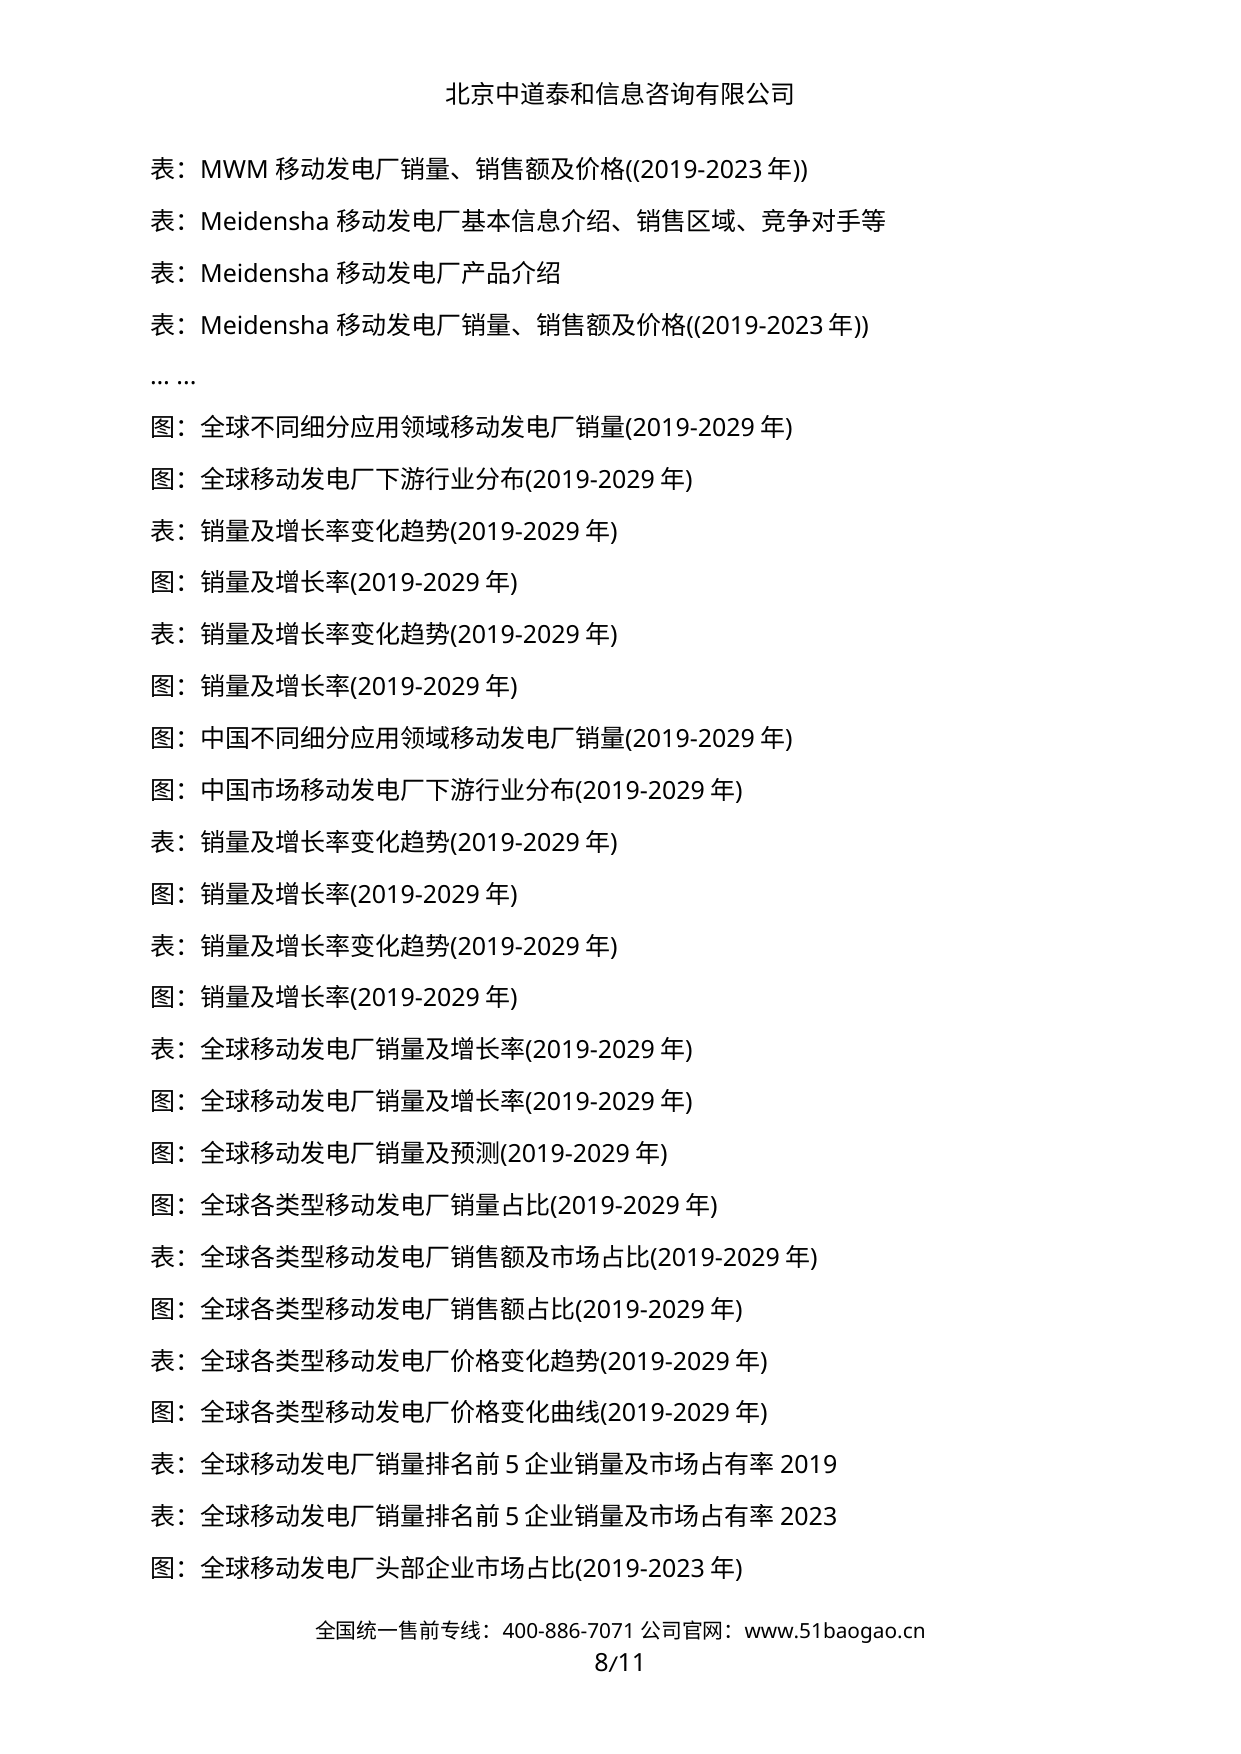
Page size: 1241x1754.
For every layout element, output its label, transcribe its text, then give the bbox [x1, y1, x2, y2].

text 图：全球移动发电厂下游行业分布(2019-2029年) [150, 459, 1090, 495]
text 表：全球移动发电厂销量排名前5企业销量及市场占有率 2023 [150, 1497, 1090, 1533]
text 图：全球各类型移动发电厂价格变化曲线(2019-2029年) [150, 1393, 1090, 1429]
text 表：全球移动发电厂销量排名前5企业销量及市场占有率 2019 [150, 1445, 1090, 1481]
text 图：销量及增长率(2019-2029年) [150, 978, 1090, 1014]
text … ... [150, 357, 1090, 392]
text 图：全球移动发电厂头部企业市场占比(2019-2023年) [150, 1548, 1090, 1585]
text 表：Meidensha 移动发电厂基本信息介绍、销售区域、竞争对手等 [150, 202, 1090, 238]
text 表：全球各类型移动发电厂价格变化趋势(2019-2029年) [150, 1341, 1090, 1377]
text 表：Meidensha 移动发电厂产品介绍 [150, 254, 1090, 290]
text 图：中国不同细分应用领域移动发电厂销量(2019-2029年) [150, 718, 1090, 755]
text 图：销量及增长率(2019-2029年) [150, 667, 1090, 703]
text 表：销量及增长率变化趋势(2019-2029年) [150, 822, 1090, 858]
text 表：MWM 移动发电厂销量、销售额及价格((2019-2023年)) [150, 150, 1090, 186]
text 图：全球移动发电厂销量及增长率(2019-2029年) [150, 1082, 1090, 1118]
text 图：全球各类型移动发电厂销售额占比(2019-2029年) [150, 1289, 1090, 1325]
text 图：销量及增长率(2019-2029年) [150, 563, 1090, 599]
text 图：中国市场移动发电厂下游行业分布(2019-2029年) [150, 770, 1090, 807]
text 图：全球不同细分应用领域移动发电厂销量(2019-2029年) [150, 407, 1090, 443]
text 表：销量及增长率变化趋势(2019-2029年) [150, 511, 1090, 547]
text 表：销量及增长率变化趋势(2019-2029年) [150, 926, 1090, 962]
text 图：销量及增长率(2019-2029年) [150, 874, 1090, 910]
text 表：全球移动发电厂销量及增长率(2019-2029年) [150, 1030, 1090, 1066]
text 图：全球移动发电厂销量及预测(2019-2029年) [150, 1133, 1090, 1170]
text 表：Meidensha 移动发电厂销量、销售额及价格((2019-2023年)) [150, 306, 1090, 342]
text 表：全球各类型移动发电厂销售额及市场占比(2019-2029年) [150, 1237, 1090, 1273]
text 图：全球各类型移动发电厂销量占比(2019-2029年) [150, 1185, 1090, 1222]
text 表：销量及增长率变化趋势(2019-2029年) [150, 615, 1090, 651]
